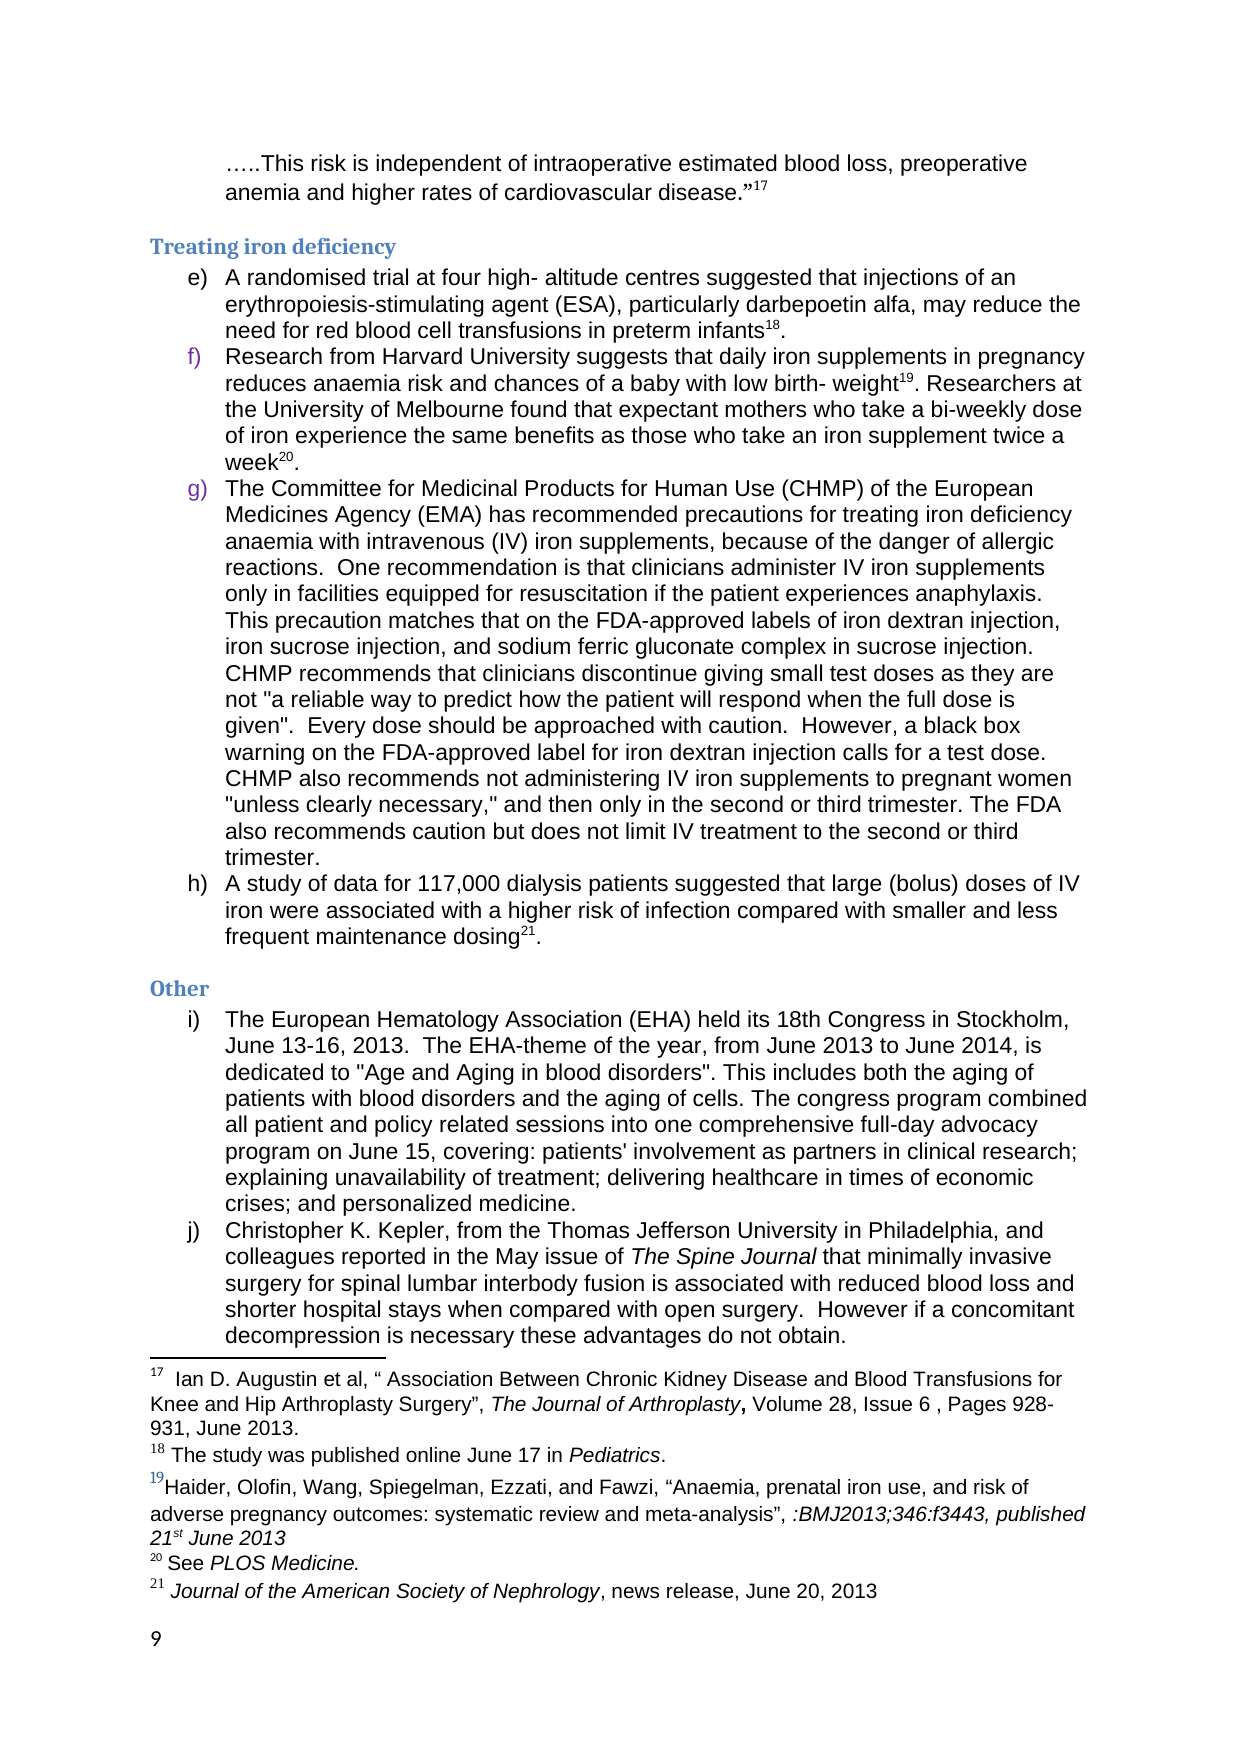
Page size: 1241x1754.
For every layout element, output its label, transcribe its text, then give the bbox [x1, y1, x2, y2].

list The Committee for Medicinal Products for Human Use (CHMP) of the European Medicines Agency (EMA) has recommended precautions for treating iron deficiency anaemia with intravenous (IV) iron supplements, because of the danger of allergic reactions. One recommendation is that clinicians administer IV iron supplements only in facilities equipped for resuscitation if the patient experiences anaphylaxis. This precaution matches that on the FDA-approved labels of iron dextran injection, iron sucrose injection, and sodium ferric gluconate complex in sucrose injection. CHMP recommends that clinicians discontinue giving small test doses as they are not "a reliable way to predict how the patient will respond when the full dose is given". Every dose should be approached with caution. However, a black box warning on the FDA-approved label for iron dextran injection calls for a test dose. CHMP also recommends not administering IV iron supplements to pregnant women "unless clearly necessary," and then only in the second or third trimester. The FDA also recommends caution but does not limit IV treatment to the second or third trimester. [187, 475, 1090, 870]
subtitle Other [150, 976, 1090, 1002]
list A randomised trial at four high- altitude centres suggested that injections of an erythropoiesis-stimulating agent (ESA), particularly darbepoetin alfa, may reduce the need for red blood cell transfusions in preterm infants. [187, 264, 1090, 343]
list The European Hematology Association (EHA) held its 18th Congress in Stockholm, June 13-16, 2013. The EHA-theme of the year, from June 2013 to June 2014, is dedicated to "Age and Aging in blood disorders". This includes both the aging of patients with blood disorders and the aging of cells. The congress program combined all patient and policy related sessions into one comprehensive full-day advocacy program on June 15, covering: patients' involvement as partners in clinical research; explaining unavailability of treatment; delivering healthcare in times of economic crises; and personalized medicine. [187, 1006, 1090, 1217]
list Christopher K. Kepler, from the Thomas Jefferson University in Philadelphia, and colleagues reported in the May issue of The Spine Journal that minimally invasive surgery for spinal lumbar interbody fusion is associated with reduced blood loss and shorter hospital stays when compared with open surgery. However if a concomitant decompression is necessary these advantages do not obtain. [187, 1217, 1090, 1348]
list Research from Harvard University suggests that daily iron supplements in pregnancy reduces anaemia risk and chances of a baby with low birth- weight. Researchers at the University of Melbourne found that expectant mothers who take a bi-weekly dose of iron experience the same benefits as those who take an iron supplement twice a week. [187, 343, 1090, 475]
subtitle Treating iron deficiency [150, 234, 1090, 260]
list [187, 150, 1090, 208]
list A study of data for 117,000 dialysis patients suggested that large (bolus) doses of IV iron were associated with a higher risk of infection compared with smaller and less frequent maintenance dosing. [187, 870, 1090, 949]
